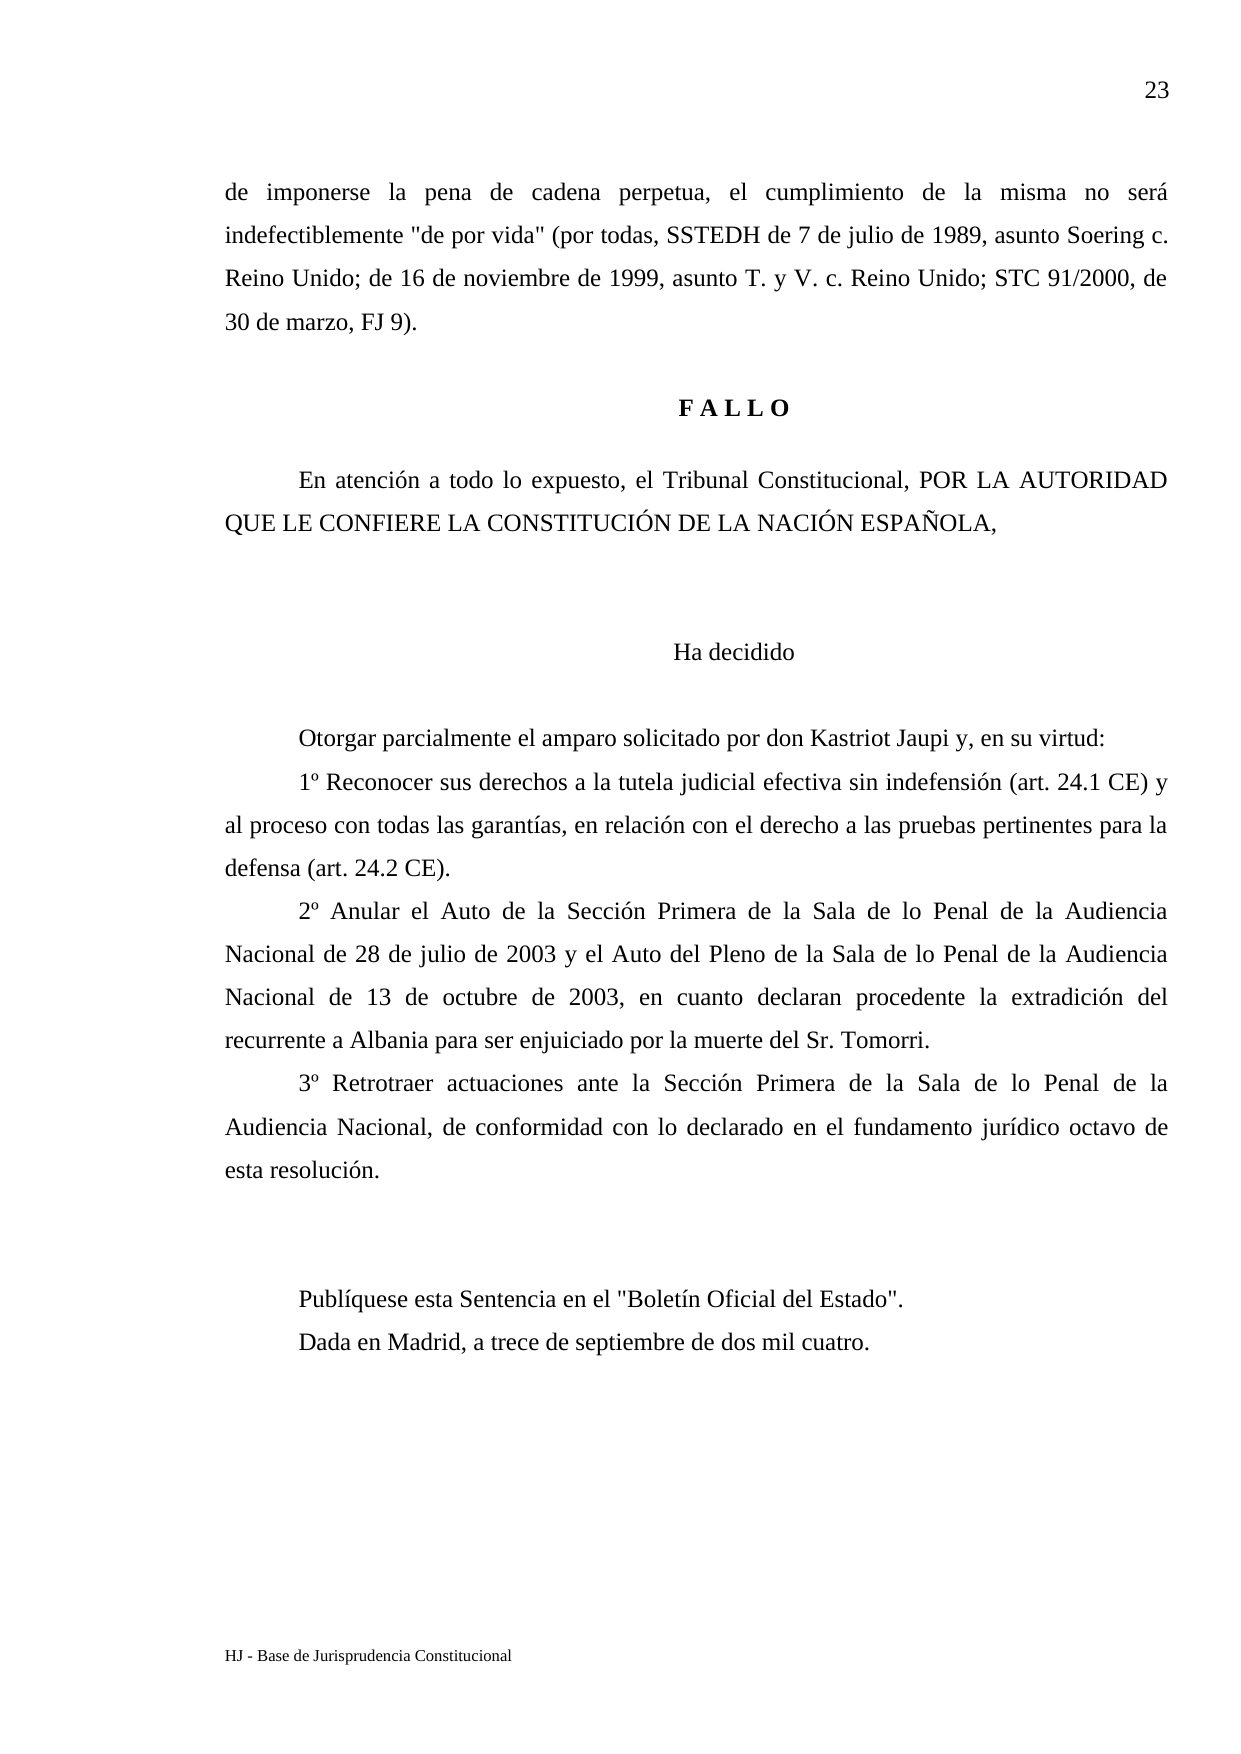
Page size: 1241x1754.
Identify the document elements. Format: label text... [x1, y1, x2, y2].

text Otorgar parcialmente el amparo solicitado por don Kastriot Jaupi y, en su virtud: [224, 723, 1169, 752]
text 1º Reconocer sus derechos a la tutela judicial efectiva sin indefensión (art. 24.1 CE) y al proceso con todas las garantías, en relación con el derecho a las pruebas pertinentes para la defensa (art. 24.2 CE). [224, 767, 1169, 882]
text En atención a todo lo expuesto, el Tribunal Constitucional, POR LA AUTORIDAD QUE LE CONFIERE LA CONSTITUCIÓN DE LA NACIÓN ESPAÑOLA, [224, 465, 1169, 537]
text 3º Retrotraer actuaciones ante la Sección Primera de la Sala de lo Penal de la Audiencia Nacional, de conformidad con lo declarado en el fundamento jurídico octavo de esta resolución. [224, 1068, 1169, 1183]
text Publíquese esta Sentencia en el "Boletín Oficial del Estado". [224, 1284, 1169, 1313]
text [224, 177, 1169, 335]
text Ha decidido [224, 637, 1169, 666]
text 2º Anular el Auto de la Sección Primera de la Sala de lo Penal de la Audiencia Nacional de 28 de julio de 2003 y el Auto del Pleno de la Sala de lo Penal de la Audiencia Nacional de 13 de octubre de 2003, en cuanto declaran procedente la extradición del recurrente a Albania para ser enjuiciado por la muerte del Sr. Tomorri. [224, 896, 1169, 1054]
text Dada en Madrid, a trece de septiembre de dos mil cuatro. [224, 1327, 1169, 1356]
subtitle F A L L O [224, 393, 1169, 422]
